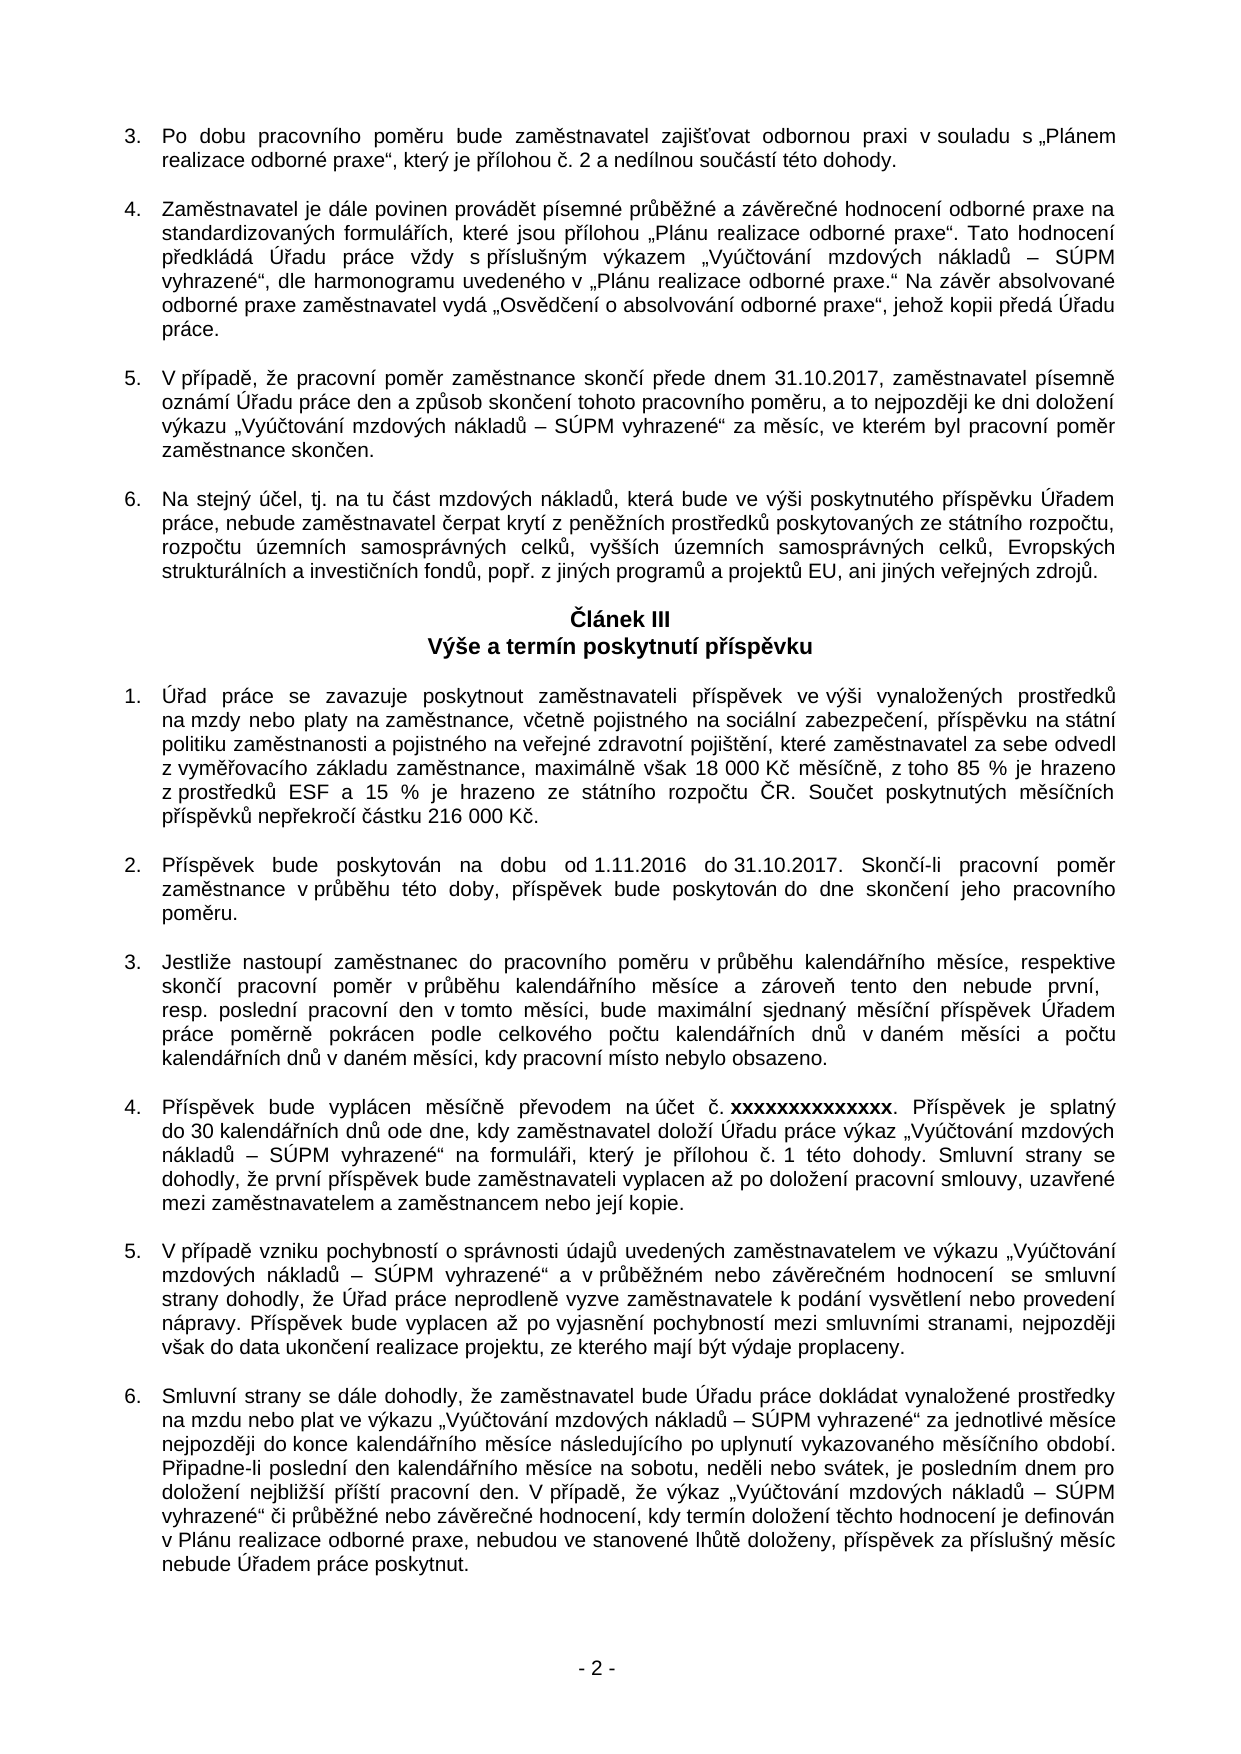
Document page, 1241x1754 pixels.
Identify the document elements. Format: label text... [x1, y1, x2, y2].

list Úřad práce se zavazuje poskytnout zaměstnavateli příspěvek ve výši vynaložených prostředků na mzdy nebo platy na zaměstnance, včetně pojistného na sociální zabezpečení, příspěvku na státní politiku zaměstnanosti a pojistného na veřejné zdravotní pojištění, které zaměstnavatel za sebe odvedl z vyměřovacího základu zaměstnance, maximálně však 18 000 Kč měsíčně, z toho 85 % je hrazeno z prostředků ESF a 15 % je hrazeno ze státního rozpočtu ČR. Součet poskytnutých měsíčních příspěvků nepřekročí částku 216 000 Kč. [124, 684, 1116, 828]
text Na stejný účel, tj. na tu část mzdových nákladů, která bude ve výši poskytnutého příspěvku Úřadem práce, nebude zaměstnavatel čerpat krytí z peněžních prostředků poskytovaných ze státního rozpočtu, rozpočtu územních samosprávných celků, vyšších územních samosprávných celků, Evropských strukturálních a investičních fondů, popř. z jiných programů a projektů EU, ani jiných veřejných zdrojů. [124, 487, 1116, 582]
text Zaměstnavatel je dále povinen provádět písemné průběžné a závěrečné hodnocení odborné praxe na standardizovaných formulářích, které jsou přílohou „Plánu realizace odborné praxe“. Tato hodnocení předkládá Úřadu práce vždy s příslušným výkazem „Vyúčtování mzdových nákladů – SÚPM vyhrazené“, dle harmonogramu uvedeného v „Plánu realizace odborné praxe.“ Na závěr absolvované odborné praxe zaměstnavatel vydá „Osvědčení o absolvování odborné praxe“, jehož kopii předá Úřadu práce. [124, 197, 1116, 341]
text Smluvní strany se dále dohodly, že zaměstnavatel bude Úřadu práce dokládat vynaložené prostředky na mzdu nebo plat ve výkazu „Vyúčtování mzdových nákladů – SÚPM vyhrazené“ za jednotlivé měsíce nejpozději do konce kalendářního měsíce následujícího po uplynutí vykazovaného měsíčního období. Připadne-li poslední den kalendářního měsíce na sobotu, neděli nebo svátek, je posledním dnem pro doložení nejbližší příští pracovní den. V případě, že výkaz „Vyúčtování mzdových nákladů – SÚPM vyhrazené“ či průběžné nebo závěrečné hodnocení, kdy termín doložení těchto hodnocení je definován v Plánu realizace odborné praxe, nebudou ve stanovené lhůtě doloženy, příspěvek za příslušný měsíc nebude Úřadem práce poskytnut. [124, 1384, 1116, 1576]
list Příspěvek bude vyplácen měsíčně převodem na účet č. xxxxxxxxxxxxxx. Příspěvek je splatný do 30 kalendářních dnů ode dne, kdy zaměstnavatel doloží Úřadu práce výkaz „Vyúčtování mzdových nákladů – SÚPM vyhrazené“ na formuláři, který je přílohou č. 1 této dohody. Smluvní strany se dohodly, že první příspěvek bude zaměstnavateli vyplacen až po doložení pracovní smlouvy, uzavřené mezi zaměstnavatelem a zaměstnancem nebo její kopie. [124, 1094, 1116, 1214]
text Článek III [124, 606, 1116, 633]
list Jestliže nastoupí zaměstnanec do pracovního poměru v průběhu kalendářního měsíce, respektive skončí pracovní poměr v průběhu kalendářního měsíce a zároveň tento den nebude první, resp. poslední pracovní den v tomto měsíci, bude maximální sjednaný měsíční příspěvek Úřadem práce poměrně pokrácen podle celkového počtu kalendářních dnů v daném měsíci a počtu kalendářních dnů v daném měsíci, kdy pracovní místo nebylo obsazeno. [124, 950, 1116, 1069]
list Příspěvek bude poskytován na dobu od 1.11.2016 do 31.10.2017. Skončí-li pracovní poměr zaměstnance v průběhu této doby, příspěvek bude poskytován do dne skončení jeho pracovního poměru. [124, 853, 1116, 925]
text V případě, že pracovní poměr zaměstnance skončí přede dnem 31.10.2017, zaměstnavatel písemně oznámí Úřadu práce den a způsob skončení tohoto pracovního poměru, a to nejpozději ke dni doložení výkazu „Vyúčtování mzdových nákladů – SÚPM vyhrazené“ za měsíc, ve kterém byl pracovní poměr zaměstnance skončen. [124, 366, 1116, 462]
text Výše a termín poskytnutí příspěvku [124, 633, 1116, 659]
text V případě vzniku pochybností o správnosti údajů uvedených zaměstnavatelem ve výkazu „Vyúčtování mzdových nákladů – SÚPM vyhrazené“ a v průběžném nebo závěrečném hodnocení se smluvní strany dohodly, že Úřad práce neprodleně vyzve zaměstnavatele k podání vysvětlení nebo provedení nápravy. Příspěvek bude vyplacen až po vyjasnění pochybností mezi smluvními stranami, nejpozději však do data ukončení realizace projektu, ze kterého mají být výdaje proplaceny. [124, 1239, 1116, 1359]
text Po dobu pracovního poměru bude zaměstnavatel zajišťovat odbornou praxi v souladu s „Plánem realizace odborné praxe“, který je přílohou č. 2 a nedílnou součástí této dohody. [124, 124, 1116, 172]
